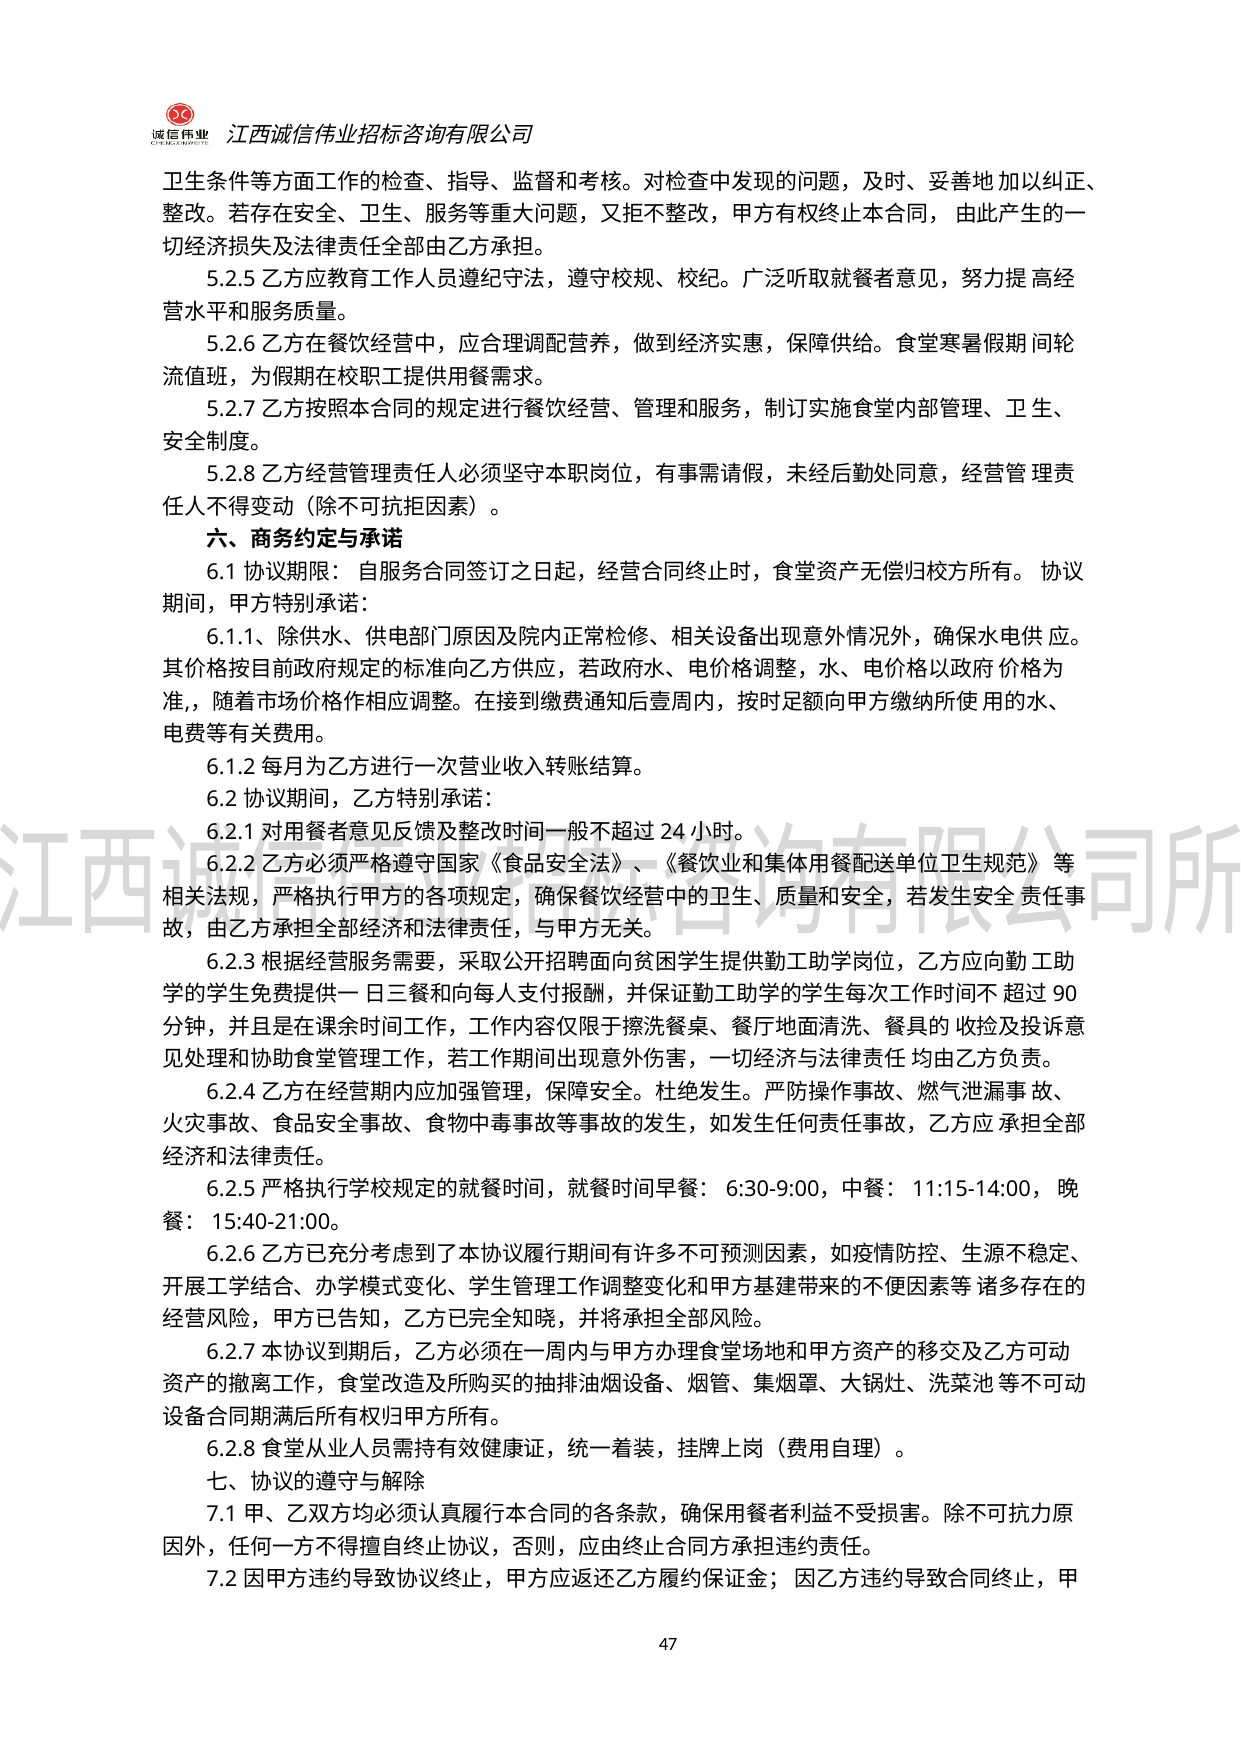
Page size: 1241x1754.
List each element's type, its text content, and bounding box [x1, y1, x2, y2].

text 5.2.5 乙方应教育工作人员遵纪守法，遵守校规、校纪。广泛听取就餐者意见，努力提 高经营水平和服务质量。 [162, 261, 1090, 326]
text 6.2 协议期间，乙方特别承诺： [162, 781, 1090, 813]
text 6.2.7 本协议到期后，乙方必须在一周内与甲方办理食堂场地和甲方资产的移交及乙方可动资产的撤离工作，食堂改造及所购买的抽排油烟设备、烟管、集烟罩、大锅灶、洗菜池 等不可动设备合同期满后所有权归甲方所有。 [162, 1333, 1090, 1431]
text 5.2.8 乙方经营管理责任人必须坚守本职岗位，有事需请假，未经后勤处同意，经营管 理责任人不得变动（除不可抗拒因素）。 [162, 456, 1090, 521]
text 6.1 协议期限： 自服务合同签订之日起，经营合同终止时，食堂资产无偿归校方所有。 协议期间，甲方特别承诺： [162, 553, 1090, 618]
text 6.2.3 根据经营服务需要，采取公开招聘面向贫困学生提供勤工助学岗位，乙方应向勤 工助学的学生免费提供一 日三餐和向每人支付报酬，并保证勤工助学的学生每次工作时间不 超过 90 分钟，并且是在课余时间工作，工作内容仅限于擦洗餐桌、餐厅地面清洗、餐具的 收捡及投诉意见处理和协助食堂管理工作，若工作期间出现意外伤害，一切经济与法律责任 均由乙方负责。 [162, 943, 1090, 1073]
text 6.2.5 严格执行学校规定的就餐时间，就餐时间早餐： 6:30-9:00，中餐： 11:15-14:00， 晚餐： 15:40-21:00。 [162, 1171, 1090, 1236]
text 6.2.1 对用餐者意见反馈及整改时间一般不超过 24 小时。 [162, 813, 1090, 846]
text 5.2.7 乙方按照本合同的规定进行餐饮经营、管理和服务，制订实施食堂内部管理、卫 生、安全制度。 [162, 391, 1090, 456]
text 六、商务约定与承诺 [162, 521, 1090, 553]
text 7.1 甲、乙双方均必须认真履行本合同的各条款，确保用餐者利益不受损害。除不可抗力原因外，任何一方不得擅自终止协议，否则，应由终止合同方承担违约责任。 [162, 1496, 1090, 1561]
text 6.2.6 乙方已充分考虑到了本协议履行期间有许多不可预测因素，如疫情防控、生源不稳定、开展工学结合、办学模式变化、学生管理工作调整变化和甲方基建带来的不便因素等 诸多存在的经营风险，甲方已告知，乙方已完全知晓，并将承担全部风险。 [162, 1236, 1090, 1333]
text 7.2 因甲方违约导致协议终止，甲方应返还乙方履约保证金； 因乙方违约导致合同终止，甲方将扣除乙方履约保证金以弥补损失，另聘他人经营。 [162, 1561, 1090, 1593]
text 6.2.8 食堂从业人员需持有效健康证，统一着装，挂牌上岗（费用自理）。 [162, 1431, 1090, 1463]
text 6.2.2 乙方必须严格遵守国家《食品安全法》、《餐饮业和集体用餐配送单位卫生规范》 等相关法规，严格执行甲方的各项规定，确保餐饮经营中的卫生、质量和安全，若发生安全 责任事故，由乙方承担全部经济和法律责任，与甲方无关。 [162, 846, 1090, 943]
text 七、协议的遵守与解除 [162, 1463, 1090, 1496]
text 6.1.1、除供水、供电部门原因及院内正常检修、相关设备出现意外情况外，确保水电供 应。其价格按目前政府规定的标准向乙方供应，若政府水、电价格调整，水、电价格以政府 价格为准,，随着市场价格作相应调整。在接到缴费通知后壹周内，按时足额向甲方缴纳所使 用的水、电费等有关费用。 [162, 618, 1090, 748]
text 5.2.6 乙方在餐饮经营中，应合理调配营养，做到经济实惠，保障供给。食堂寒暑假期 间轮流值班，为假期在校职工提供用餐需求。 [162, 326, 1090, 391]
picture [150, 102, 209, 145]
text 6.2.4 乙方在经营期内应加强管理，保障安全。杜绝发生。严防操作事故、燃气泄漏事 故、火灾事故、食品安全事故、食物中毒事故等事故的发生，如发生任何责任事故，乙方应 承担全部经济和法律责任。 [162, 1073, 1090, 1171]
text 6.1.2 每月为乙方进行一次营业收入转账结算。 [162, 748, 1090, 781]
